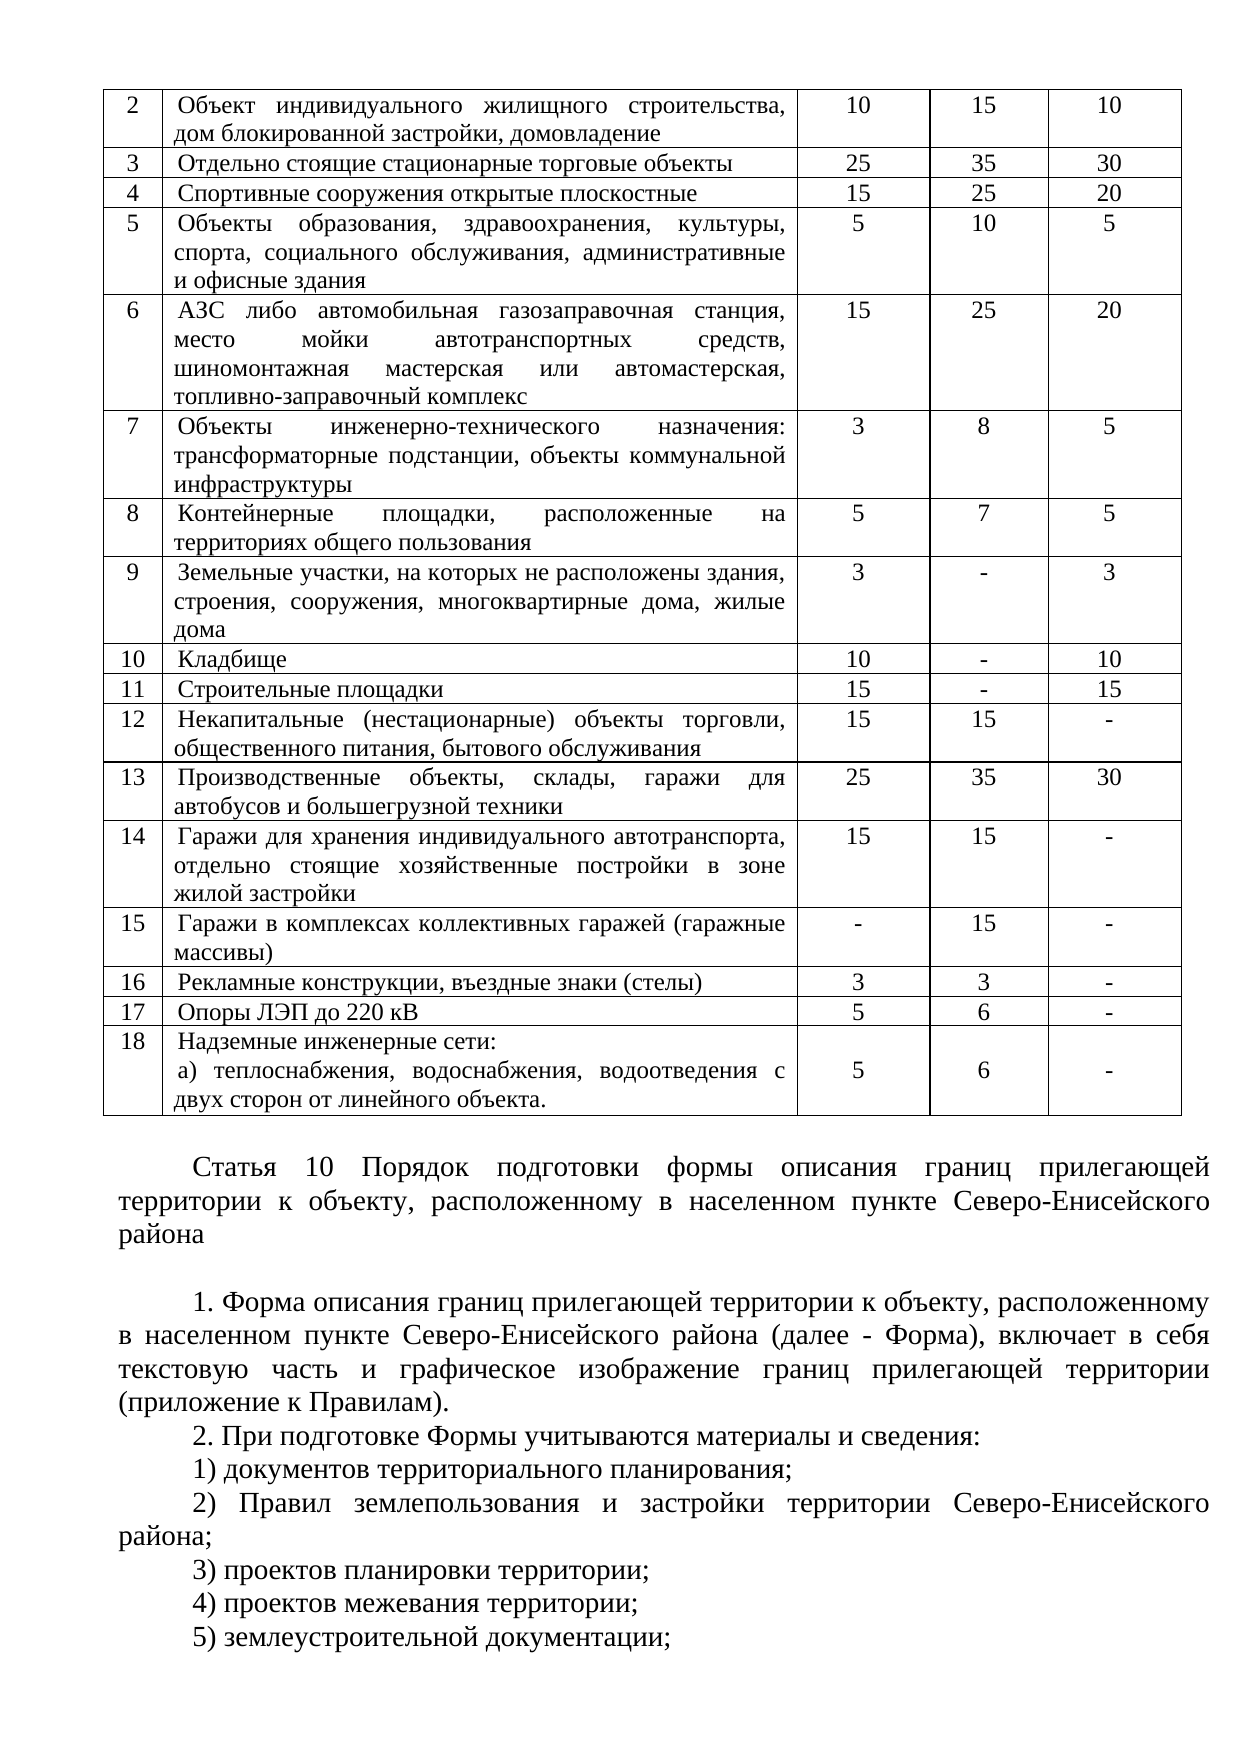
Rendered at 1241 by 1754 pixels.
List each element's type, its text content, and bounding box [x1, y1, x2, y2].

table_cell 15 [798, 295, 929, 410]
table_cell 17 [104, 997, 162, 1025]
table_cell 3 [798, 967, 929, 996]
table_cell 3 [798, 411, 929, 497]
table_cell 18 [104, 1026, 162, 1115]
text 2. При подготовке Формы учитываются материалы и сведения: [118, 1418, 1211, 1451]
table_cell 6 [104, 295, 162, 410]
table_cell 15 [1049, 674, 1181, 703]
table_cell - [1049, 1026, 1181, 1115]
table_cell - [931, 674, 1048, 703]
table_cell 5 [798, 208, 929, 294]
table_cell 5 [104, 208, 162, 294]
table_cell - [931, 557, 1048, 643]
text Статья 10 Порядок подготовки формы описания границ прилегающей территории к объекту, расположенному в населенном пункте Северо-Енисейского района [118, 1149, 1211, 1250]
text 1. Форма описания границ прилегающей территории к объекту, расположенному в населенном пункте Северо-Енисейского района (далее - Форма), включает в себя текстовую часть и графическое изображение границ прилегающей территории (приложение к Правилам). [118, 1284, 1211, 1418]
table_cell Объекты инженерно-технического назначения: трансформаторные подстанции, объекты коммунальной инфраструктуры [163, 411, 797, 497]
table_cell 35 [931, 763, 1048, 820]
table_cell 5 [1049, 499, 1181, 556]
table_cell 10 [931, 208, 1048, 294]
table_cell АЗС либо автомобильная газозаправочная станция, место мойки автотранспортных средств, шиномонтажная мастерская или автомастерская, топливно-заправочный комплекс [163, 295, 797, 410]
table_cell 15 [798, 674, 929, 703]
table_cell 35 [931, 148, 1048, 177]
table_cell 15 [931, 704, 1048, 761]
table_cell Спортивные сооружения открытые плоскостные [163, 178, 797, 207]
table_cell Объект индивидуального жилищного строительства, дом блокированной застройки, домовладение [163, 90, 797, 147]
table_cell - [1049, 908, 1181, 966]
table_cell 6 [931, 1026, 1048, 1115]
table_cell 20 [1049, 178, 1181, 207]
table_cell - [798, 908, 929, 966]
table_cell 11 [104, 674, 162, 703]
table_cell - [1049, 997, 1181, 1025]
table_cell 30 [1049, 148, 1181, 177]
table_cell Кладбище [163, 644, 797, 673]
table_cell 10 [1049, 644, 1181, 673]
table_cell 5 [1049, 208, 1181, 294]
table_cell Гаражи в комплексах коллективных гаражей (гаражные массивы) [163, 908, 797, 966]
text 4) проектов межевания территории; [118, 1586, 1211, 1619]
text 3) проектов планировки территории; [118, 1552, 1211, 1586]
table_cell 6 [931, 997, 1048, 1025]
table_cell 15 [798, 821, 929, 907]
table_cell - [931, 644, 1048, 673]
text 5) землеустроительной документации; [118, 1619, 1211, 1653]
table_cell 15 [798, 704, 929, 761]
table_cell Отдельно стоящие стационарные торговые объекты [163, 148, 797, 177]
table_cell 15 [798, 178, 929, 207]
table_cell 10 [104, 644, 162, 673]
table_cell 12 [104, 704, 162, 761]
table_cell 30 [1049, 763, 1181, 820]
table_cell 25 [931, 295, 1048, 410]
table_cell 5 [798, 1026, 929, 1115]
table_cell Надземные инженерные сети: а) теплоснабжения, водоснабжения, водоотведения с двух сторон от линейного объекта. [163, 1026, 797, 1115]
table_cell 15 [931, 90, 1048, 147]
table_cell 7 [931, 499, 1048, 556]
text 2) Правил землепользования и застройки территории Северо-Енисейского района; [118, 1485, 1211, 1552]
table_cell 7 [104, 411, 162, 497]
table_cell 5 [798, 499, 929, 556]
table_cell 15 [931, 821, 1048, 907]
table_cell - [1049, 821, 1181, 907]
table_cell 13 [104, 763, 162, 820]
table_cell 5 [798, 997, 929, 1025]
table_cell 14 [104, 821, 162, 907]
table_cell - [1049, 704, 1181, 761]
table_cell 10 [798, 90, 929, 147]
table_cell 25 [931, 178, 1048, 207]
table_cell 8 [104, 499, 162, 556]
table_cell Рекламные конструкции, въездные знаки (стелы) [163, 967, 797, 996]
table_cell 9 [104, 557, 162, 643]
table_cell 10 [1049, 90, 1181, 147]
table_cell 15 [104, 908, 162, 966]
table_cell 2 [104, 90, 162, 147]
table_cell Гаражи для хранения индивидуального автотранспорта, отдельно стоящие хозяйственные постройки в зоне жилой застройки [163, 821, 797, 907]
table_cell Земельные участки, на которых не расположены здания, строения, сооружения, многоквартирные дома, жилые дома [163, 557, 797, 643]
table_cell Производственные объекты, склады, гаражи для автобусов и большегрузной техники [163, 763, 797, 820]
table_cell 4 [104, 178, 162, 207]
table_cell 15 [931, 908, 1048, 966]
table_cell Контейнерные площадки, расположенные на территориях общего пользования [163, 499, 797, 556]
table_cell Строительные площадки [163, 674, 797, 703]
table_cell 10 [798, 644, 929, 673]
table_cell 20 [1049, 295, 1181, 410]
table_cell 3 [104, 148, 162, 177]
table_cell 16 [104, 967, 162, 996]
table_cell 8 [931, 411, 1048, 497]
table_cell 5 [1049, 411, 1181, 497]
table_cell - [1049, 967, 1181, 996]
table_cell 3 [931, 967, 1048, 996]
table_cell 25 [798, 763, 929, 820]
table_cell 3 [798, 557, 929, 643]
table_cell Опоры ЛЭП до 220 кВ [163, 997, 797, 1025]
table_cell 3 [1049, 557, 1181, 643]
table_cell 25 [798, 148, 929, 177]
table_cell Объекты образования, здравоохранения, культуры, спорта, социального обслуживания, административные и офисные здания [163, 208, 797, 294]
table_cell Некапитальные (нестационарные) объекты торговли, общественного питания, бытового обслуживания [163, 704, 797, 761]
text 1) документов территориального планирования; [118, 1451, 1211, 1485]
